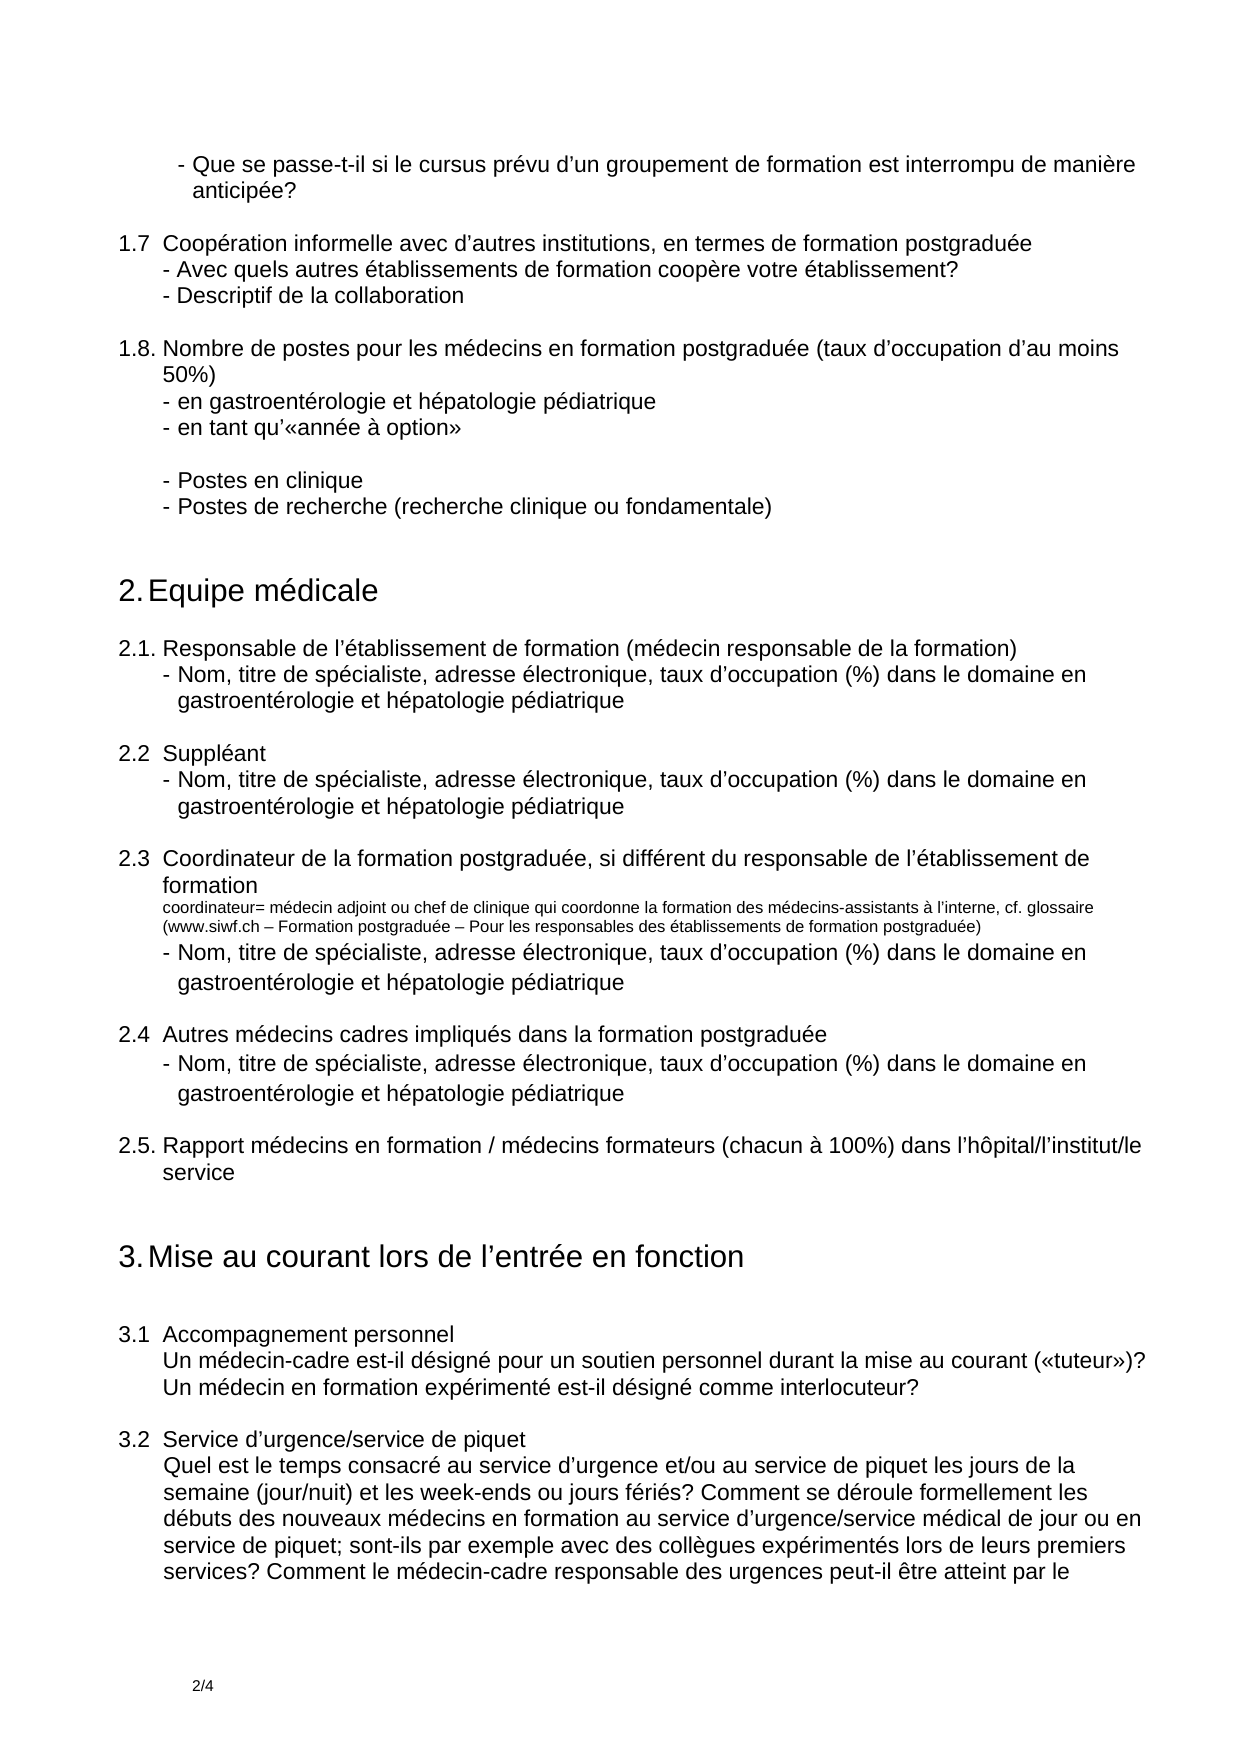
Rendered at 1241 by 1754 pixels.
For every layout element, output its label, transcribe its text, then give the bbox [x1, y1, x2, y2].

text 2.2 Suppléant [118, 740, 1152, 766]
list Nom, titre de spécialiste, adresse électronique, taux d’occupation (%) dans le domaine en gastroentérologie et hépatologie pédiatrique [162, 1047, 1152, 1106]
text - Nom, titre de spécialiste, adresse électronique, taux d’occupation (%) dans le domaine en gastroentérologie et hépatologie pédiatrique [162, 661, 1152, 714]
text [118, 1426, 1152, 1584]
text 2.5. Rapport médecins en formation / médecins formateurs (chacun à 100%) dans l’hôpital/l’institut/le service [118, 1132, 1152, 1185]
list Nom, titre de spécialiste, adresse électronique, taux d’occupation (%) dans le domaine en gastroentérologie et hépatologie pédiatrique [162, 936, 1152, 995]
text - Descriptif de la collaboration [118, 282, 1152, 309]
text 1.8. Nombre de postes pour les médecins en formation postgraduée (taux d’occupation d’au moins 50%) [118, 335, 1152, 388]
text - en tant qu’«année à option» [118, 414, 1152, 441]
text - Postes de recherche (recherche clinique ou fondamentale) [118, 493, 1152, 519]
list Mise au courant lors de l’entrée en fonction [118, 1238, 1152, 1273]
text - Nom, titre de spécialiste, adresse électronique, taux d’occupation (%) dans le domaine en gastroentérologie et hépatologie pédiatrique [162, 766, 1152, 819]
text 2.1. Responsable de l’établissement de formation (médecin responsable de la formation) [118, 634, 1152, 661]
text - Que se passe-t-il si le cursus prévu d’un groupement de formation est interrompu de manière anticipée? [177, 151, 1152, 203]
text 2.4 Autres médecins cadres impliqués dans la formation postgraduée [118, 1021, 1152, 1047]
text 2.3 Coordinateur de la formation postgraduée, si différent du responsable de l’établissement de formation [118, 845, 1152, 898]
text 3.1 Accompagnement personnel [118, 1321, 1152, 1347]
text 1.7 Coopération informelle avec d’autres institutions, en termes de formation postgraduée [118, 230, 1152, 256]
text - Avec quels autres établissements de formation coopère votre établissement? [118, 256, 1152, 282]
text - Postes en clinique [118, 467, 1152, 493]
text - en gastroentérologie et hépatologie pédiatrique [118, 388, 1152, 414]
text Un médecin-cadre est-il désigné pour un soutien personnel durant la mise au courant («tuteur»)? Un médecin en formation expérimenté est-il désigné comme interlocuteur? [118, 1347, 1152, 1400]
list Equipe médicale [118, 572, 1152, 608]
text coordinateur= médecin adjoint ou chef de clinique qui coordonne la formation des médecins-assistants à l’interne, cf. glossaire (www.siwf.ch – Formation postgraduée – Pour les responsables des établissements de formation postgraduée) [118, 898, 1152, 936]
